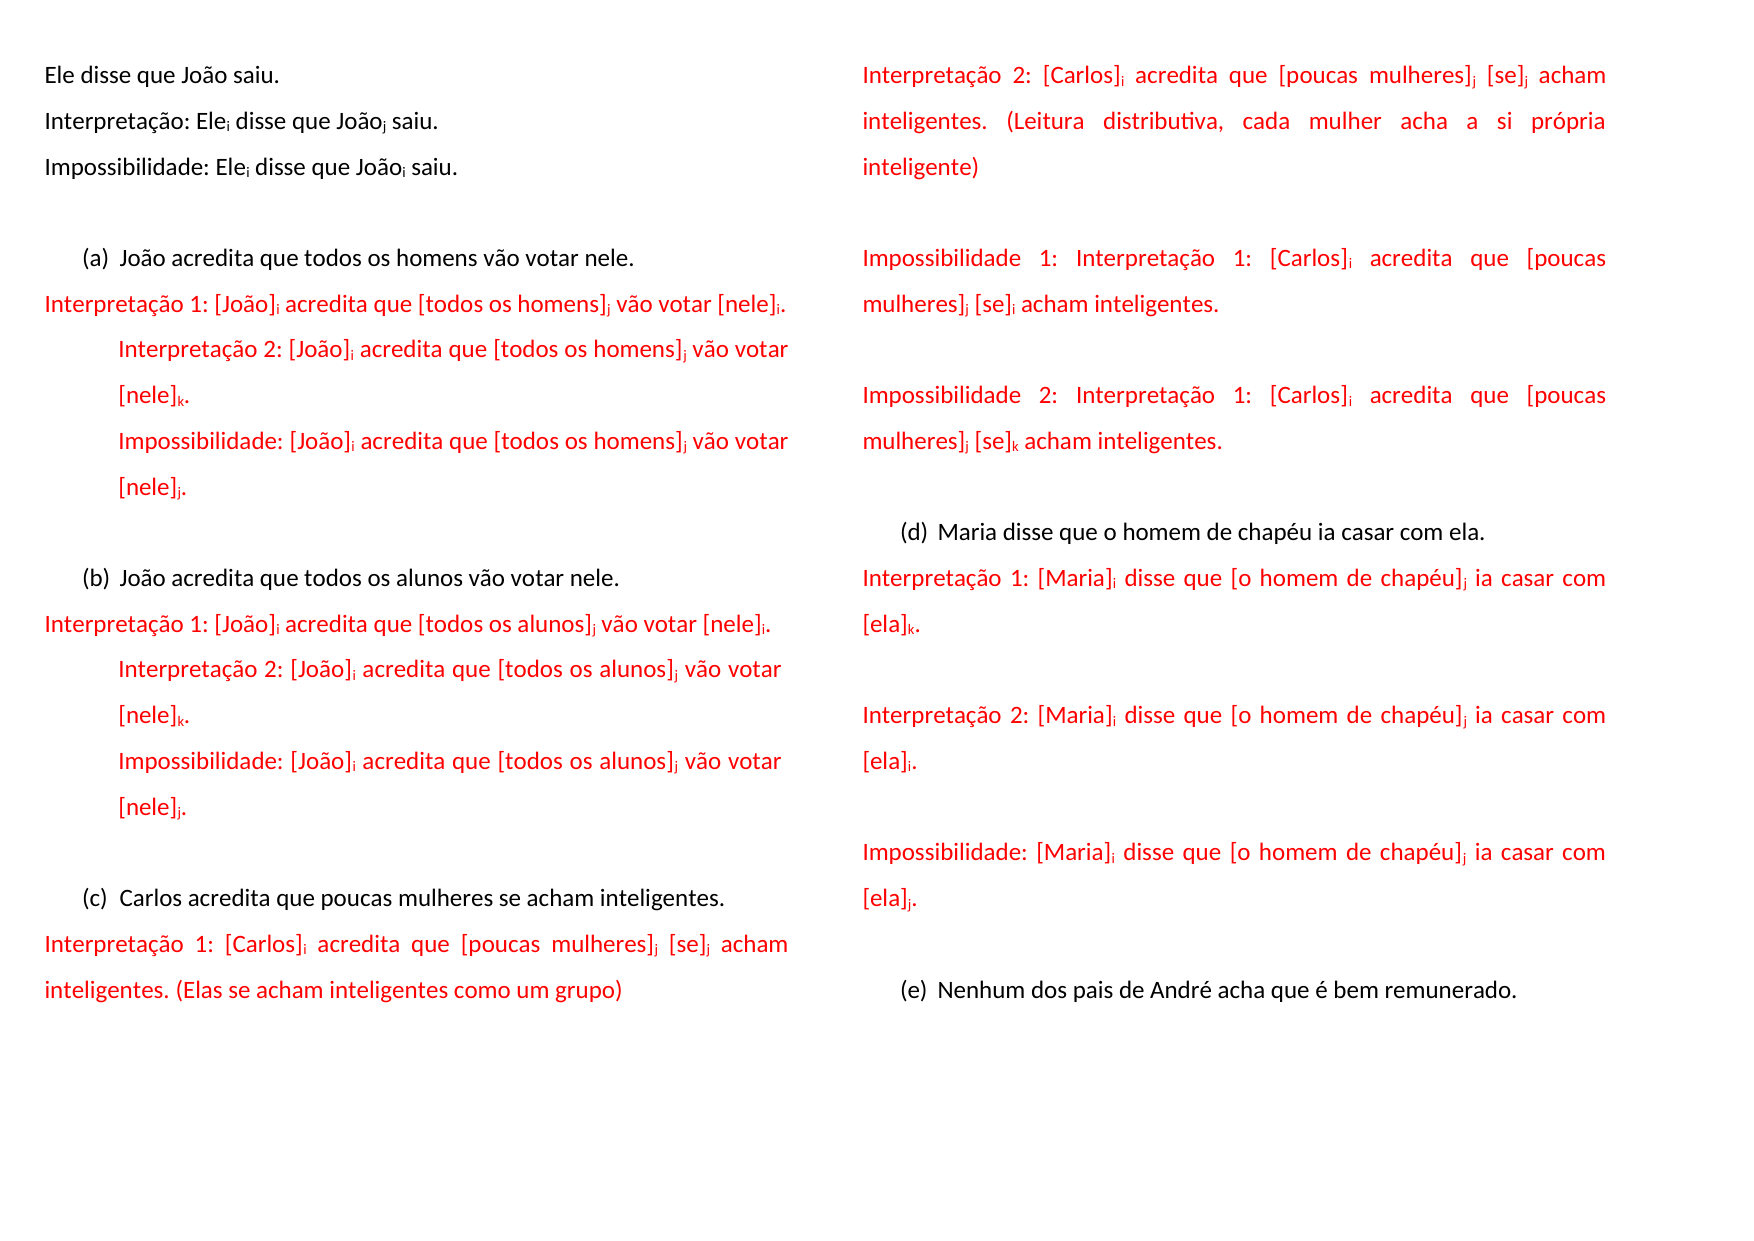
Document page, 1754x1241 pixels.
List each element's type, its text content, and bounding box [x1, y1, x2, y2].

list Interpretação 2: [Maria]i disse que [o homem de chapéu]j ia casar com [ela]i. [862, 699, 1606, 776]
list Carlos acredita que poucas mulheres se acham inteligentes. [82, 882, 788, 913]
text Interpretação 1: [João]i acredita que [todos os alunos]j vão votar [nele]i. [44, 608, 788, 638]
list Impossibilidade: [Maria]i disse que [o homem de chapéu]j ia casar com [ela]j. [862, 837, 1606, 913]
list Ele disse que João saiu. [44, 59, 788, 90]
text Interpretação 2: [João]i acredita que [todos os homens]j vão votar [nele]k. [44, 333, 788, 410]
list Interpretação 1: [Carlos]i acredita que [poucas mulheres]j [se]j acham inteligentes. (Elas se acham inteligentes como um grupo) [44, 928, 788, 1004]
list Maria disse que o homem de chapéu ia casar com ela. [900, 516, 1606, 547]
text Impossibilidade: [João]i acredita que [todos os alunos]j vão votar [nele]j. [44, 745, 788, 821]
list Impossibilidade: Elei disse que Joãoi saiu. [44, 151, 788, 181]
text Impossibilidade: [João]i acredita que [todos os homens]j vão votar [nele]j. [44, 425, 788, 501]
list Nenhum dos pais de André acha que é bem remunerado. [900, 974, 1606, 1004]
list Interpretação: Elei disse que Joãoj saiu. [44, 105, 788, 135]
list João acredita que todos os homens vão votar nele. [82, 242, 788, 273]
list Interpretação 2: [Carlos]i acredita que [poucas mulheres]j [se]j acham inteligentes. (Leitura distributiva, cada mulher acha a si própria inteligente) [862, 59, 1606, 181]
text Interpretação 2: [João]i acredita que [todos os alunos]j vão votar [nele]k. [44, 654, 788, 730]
list João acredita que todos os alunos vão votar nele. [82, 562, 788, 593]
list Impossibilidade 1: Interpretação 1: [Carlos]i acredita que [poucas mulheres]j [se]i acham inteligentes. [862, 242, 1606, 318]
list Impossibilidade 2: Interpretação 1: [Carlos]i acredita que [poucas mulheres]j [se]k acham inteligentes. [862, 379, 1606, 456]
list Interpretação 1: [Maria]i disse que [o homem de chapéu]j ia casar com [ela]k. [862, 562, 1606, 638]
text Interpretação 1: [João]i acredita que [todos os homens]j vão votar [nele]i. [44, 288, 788, 318]
